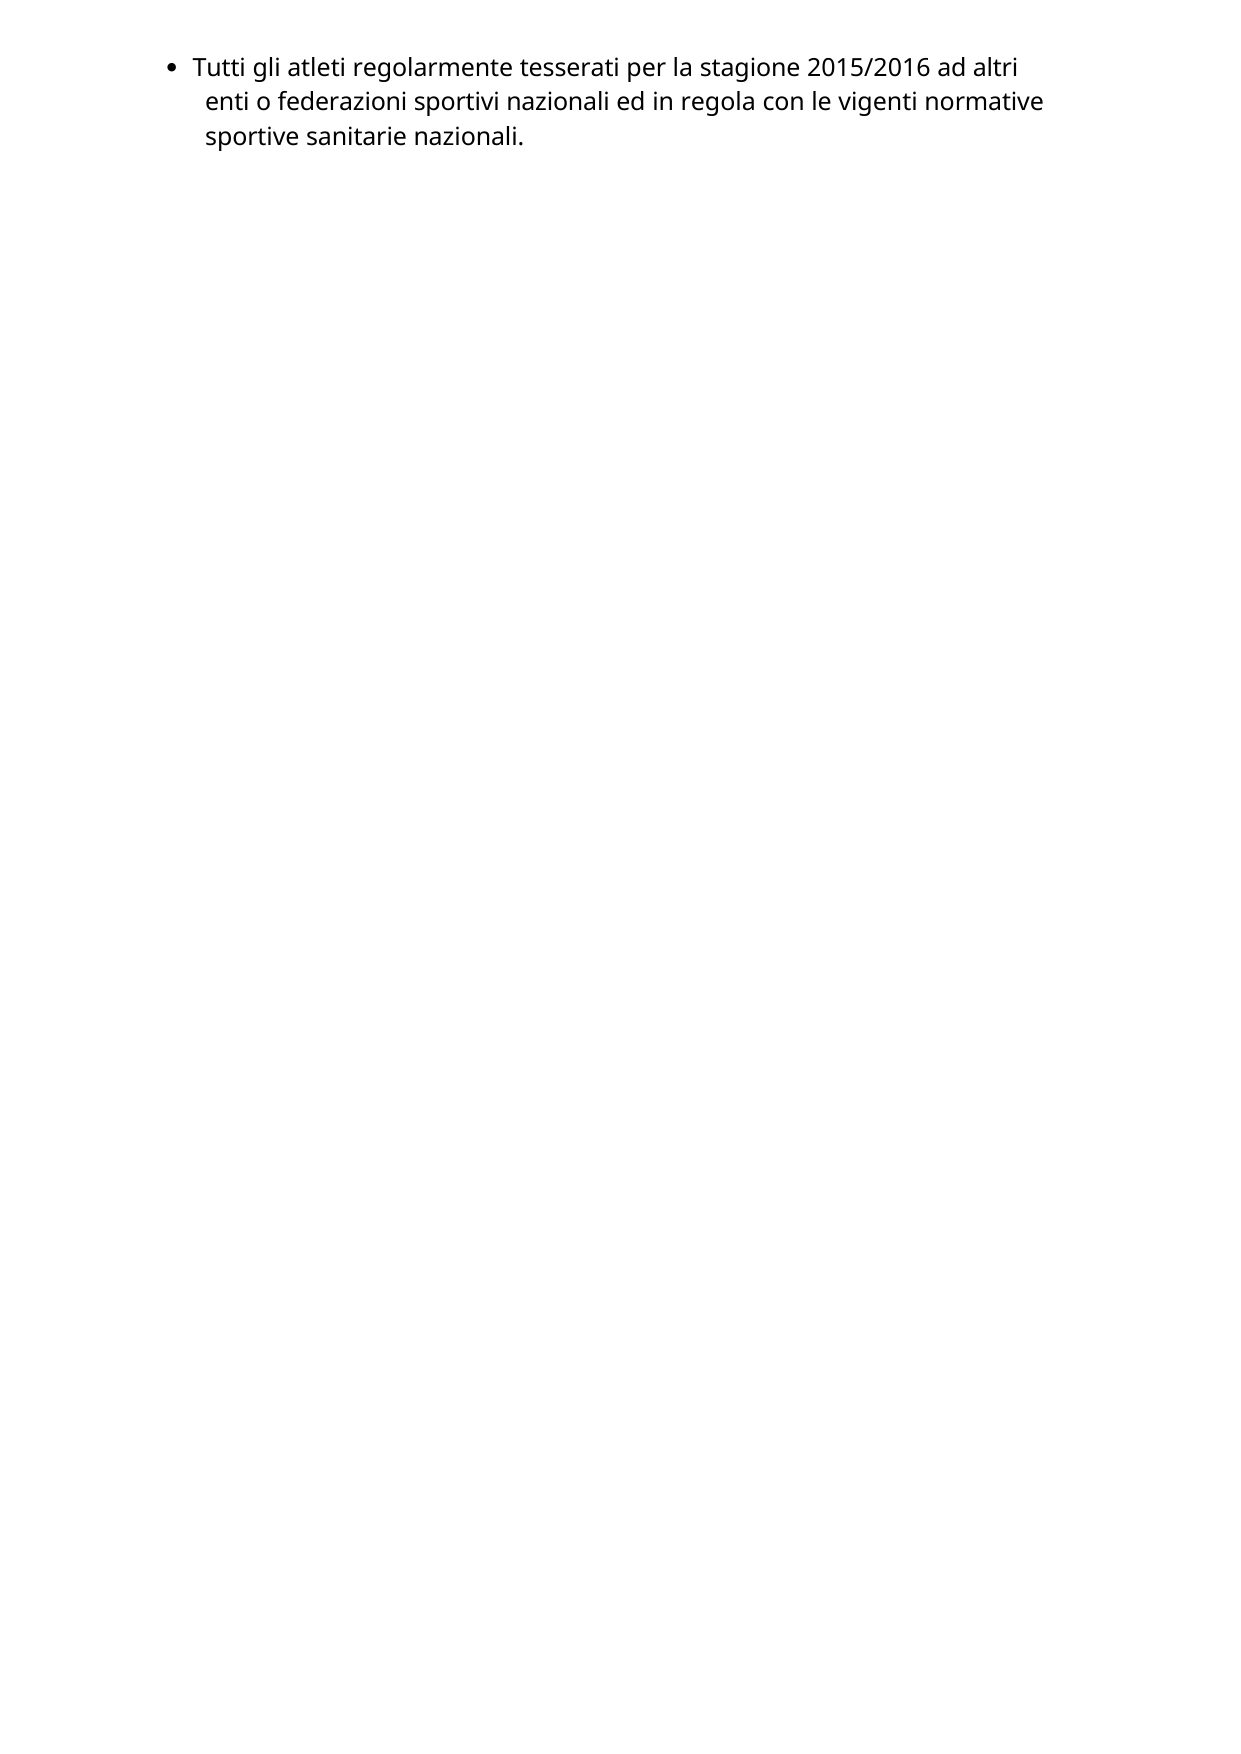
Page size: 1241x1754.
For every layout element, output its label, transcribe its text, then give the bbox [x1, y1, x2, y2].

list Tutti gli atleti regolarmente tesserati per la stagione 2015/2016 ad altri enti o federazioni sportivi nazionali ed in regola con le vigenti normative sportive sanitarie nazionali. [167, 50, 1090, 152]
